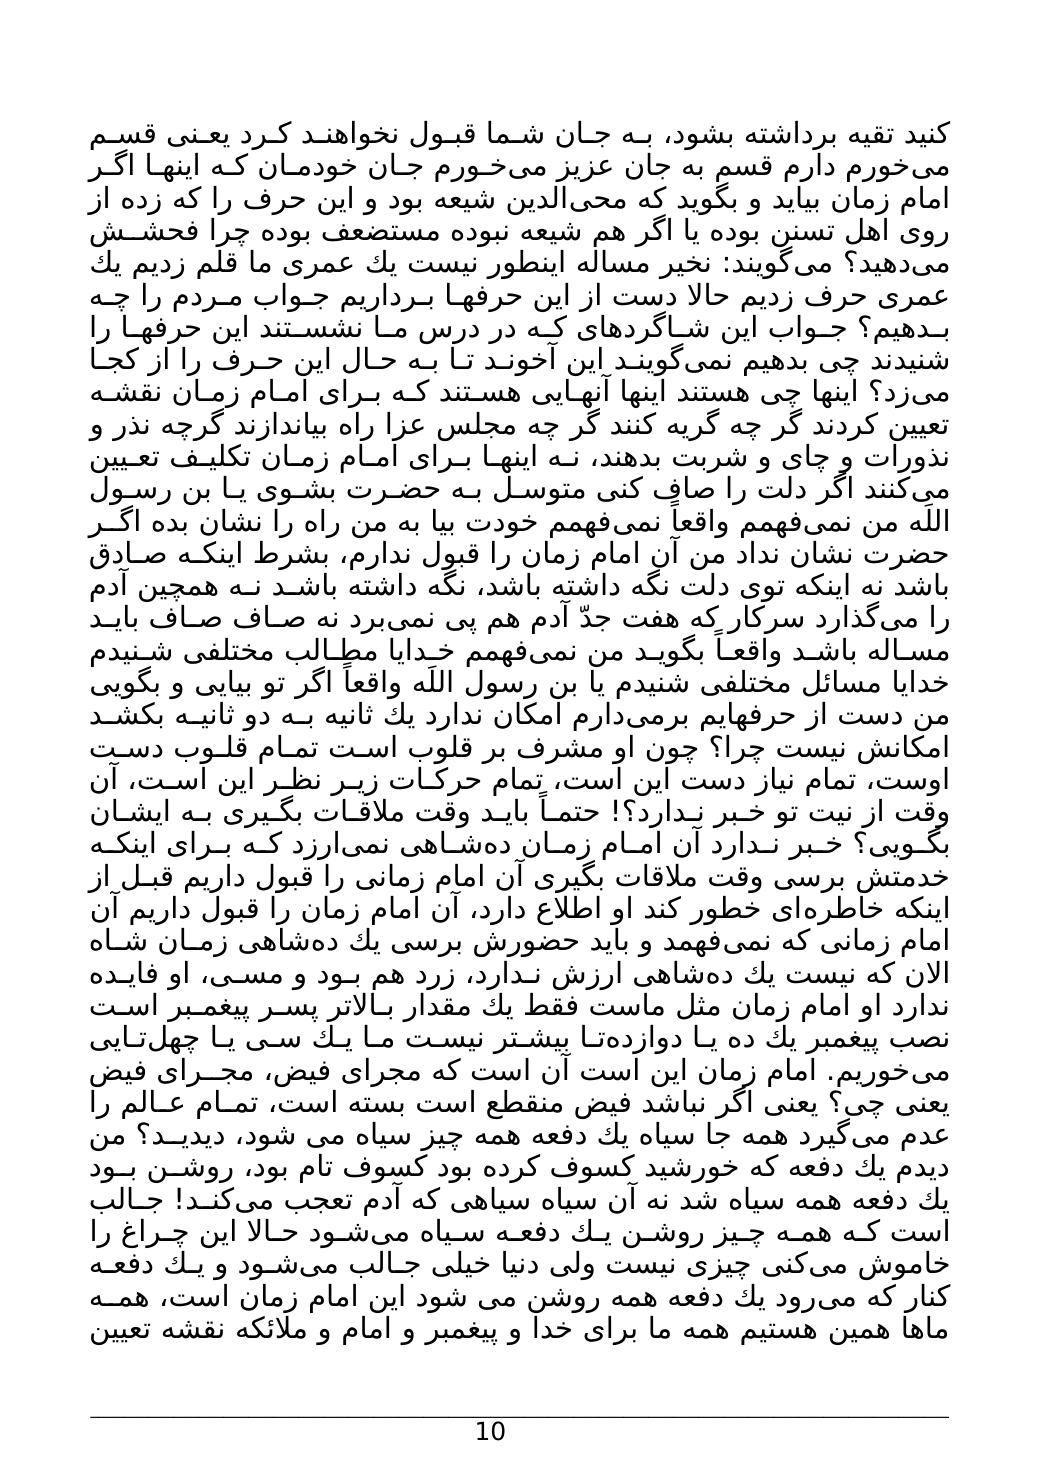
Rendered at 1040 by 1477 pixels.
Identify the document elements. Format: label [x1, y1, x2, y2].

text [89, 118, 951, 1345]
